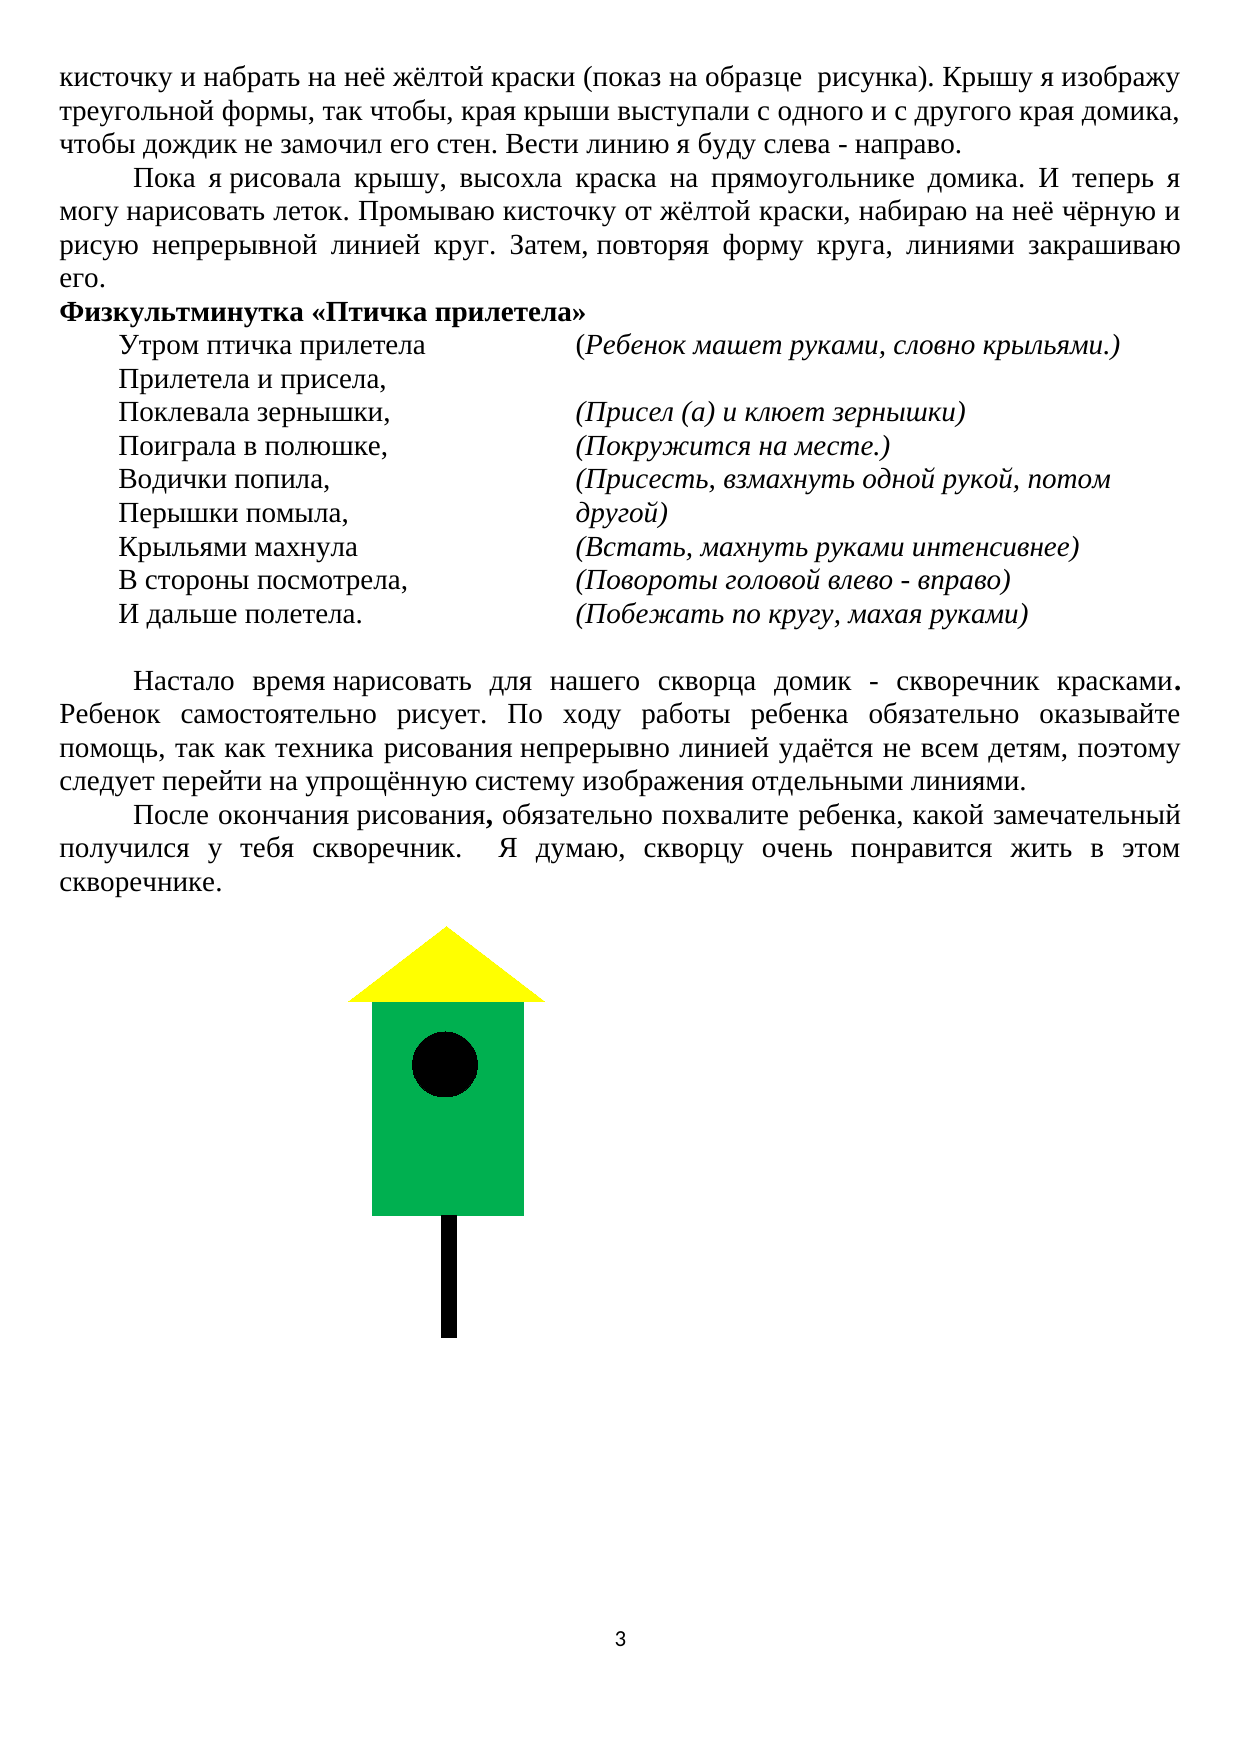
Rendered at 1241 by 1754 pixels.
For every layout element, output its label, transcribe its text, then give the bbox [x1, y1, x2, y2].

text Пока я рисовала крышу, высохла краска на прямоугольнике домика. И теперь я могу нарисовать леток. Промываю кисточку от жёлтой краски, набираю на неё чёрную и рисую непрерывной линией круг. Затем, повторяя форму круга, линиями закрашиваю его. [59, 160, 1181, 294]
text Утром птичка прилетела (Ребенок машет руками, словно крыльями.) [118, 327, 1181, 361]
text После окончания рисования, обязательно похвалите ребенка, какой замечательный получился у тебя скворечник. Я думаю, скворцу очень понравится жить в этом скворечнике. [59, 797, 1181, 898]
text Поклевала зернышки, (Присел (а) и клюет зернышки) Поиграла в полюшке, (Покружится на месте.) Водички попила, (Присесть, взмахнуть одной рукой, потом Перышки помыла, другой) [118, 394, 1181, 529]
text Прилетела и присела, [118, 361, 1181, 394]
text Настало время нарисовать для нашего скворца домик - скворечник красками. Ребенок самостоятельно рисует. По ходу работы ребенка обязательно оказывайте помощь, так как техника рисования непрерывно линией удаётся не всем детям, поэтому следует перейти на упрощённую систему изображения отдельными линиями. [59, 663, 1181, 797]
text Физкультминутка «Птичка прилетела» [59, 294, 1181, 327]
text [59, 59, 1181, 160]
text Крыльями махнула (Встать, махнуть руками интенсивнее) [118, 529, 1181, 562]
text В стороны посмотрела, (Повороты головой влево - вправо) И дальше полетела. (Побежать по кругу, махая руками) [118, 562, 1181, 629]
